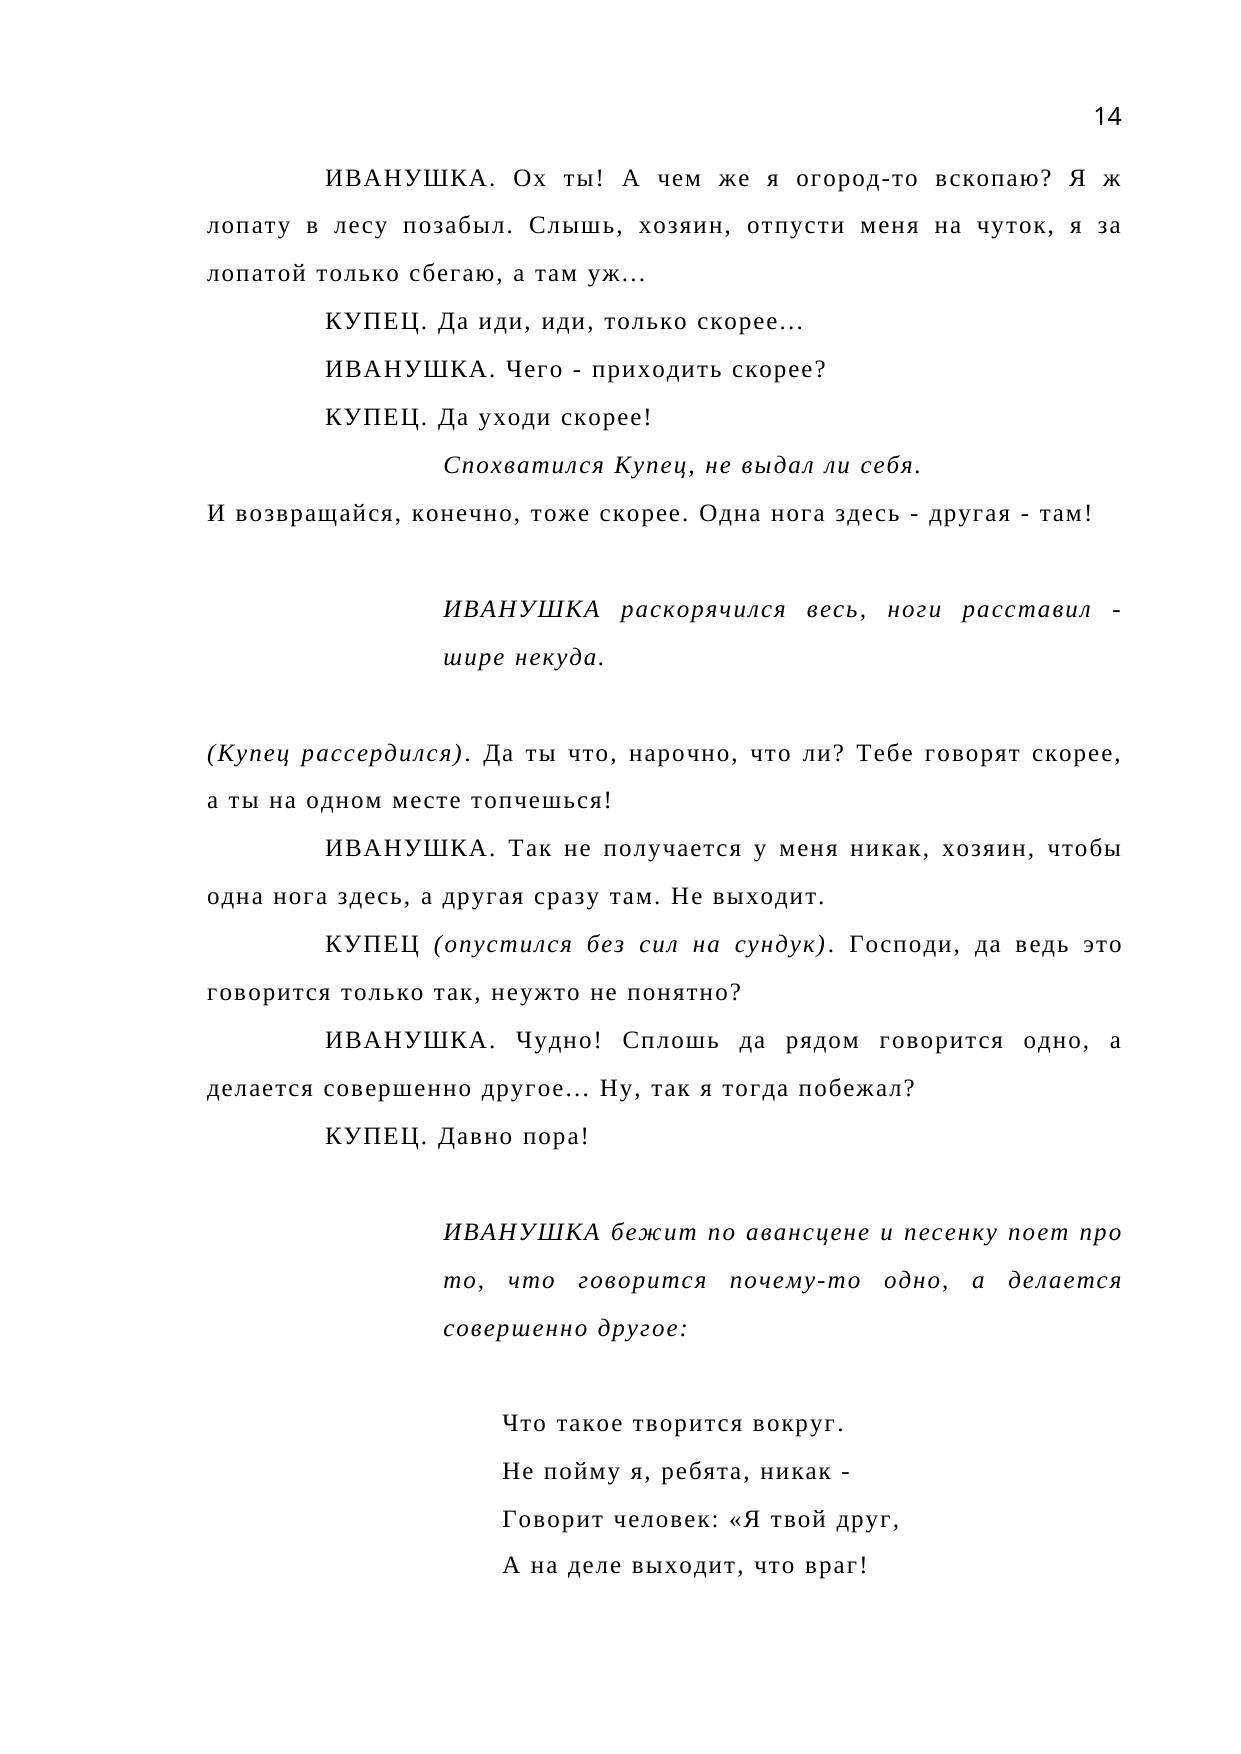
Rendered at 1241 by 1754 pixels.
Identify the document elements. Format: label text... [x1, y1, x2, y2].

text Что такое творится вокруг. [207, 1393, 1122, 1441]
text ИВАНУШКА. Ох ты! А чем же я огород-то вскопаю? Я ж лопату в лесу позабыл. Слышь, хозяин, отпусти меня на чуток, я за лопатой только сбегаю, а там уж... [207, 148, 1122, 291]
text Спохватился Купец, не выдал ли себя. [443, 435, 1122, 483]
text ИВАНУШКА бежит по авансцене и песенку поет про то, что говорится почему-то одно, а делается совершенно другое: [443, 1202, 1122, 1346]
text КУПЕЦ. Да иди, иди, только скорее... [207, 291, 1122, 339]
text ИВАНУШКА. Чудно! Сплошь да рядом говорится одно, а делается совершенно другое... Ну, так я тогда побежал? [207, 1010, 1122, 1106]
text КУПЕЦ. Давно пора! [207, 1106, 1122, 1154]
text И возвращайся, конечно, тоже скорее. Одна нога здесь - другая - там! [207, 483, 1122, 531]
text Не пойму я, ребята, никак - [207, 1441, 1122, 1489]
text А на деле выходит, что враг! [207, 1537, 1122, 1583]
text ИВАНУШКА раскорячился весь, ноги расставил - шире некуда. [443, 579, 1122, 675]
text ИВАНУШКА. Так не получается у меня никак, хозяин, чтобы одна нога здесь, а другая сразу там. Не выходит. [207, 818, 1122, 914]
text КУПЕЦ. Да уходи скорее! [207, 387, 1122, 435]
text (Купец рассердился). Да ты что, нарочно, что ли? Тебе говорят скорее, а ты на одном месте топчешься! [207, 723, 1122, 818]
text ИВАНУШКА. Чего - приходить скорее? [207, 339, 1122, 387]
text Говорит человек: «Я твой друг, [207, 1489, 1122, 1537]
text КУПЕЦ (опустился без сил на сундук). Господи, да ведь это говорится только так, неужто не понятно? [207, 914, 1122, 1010]
